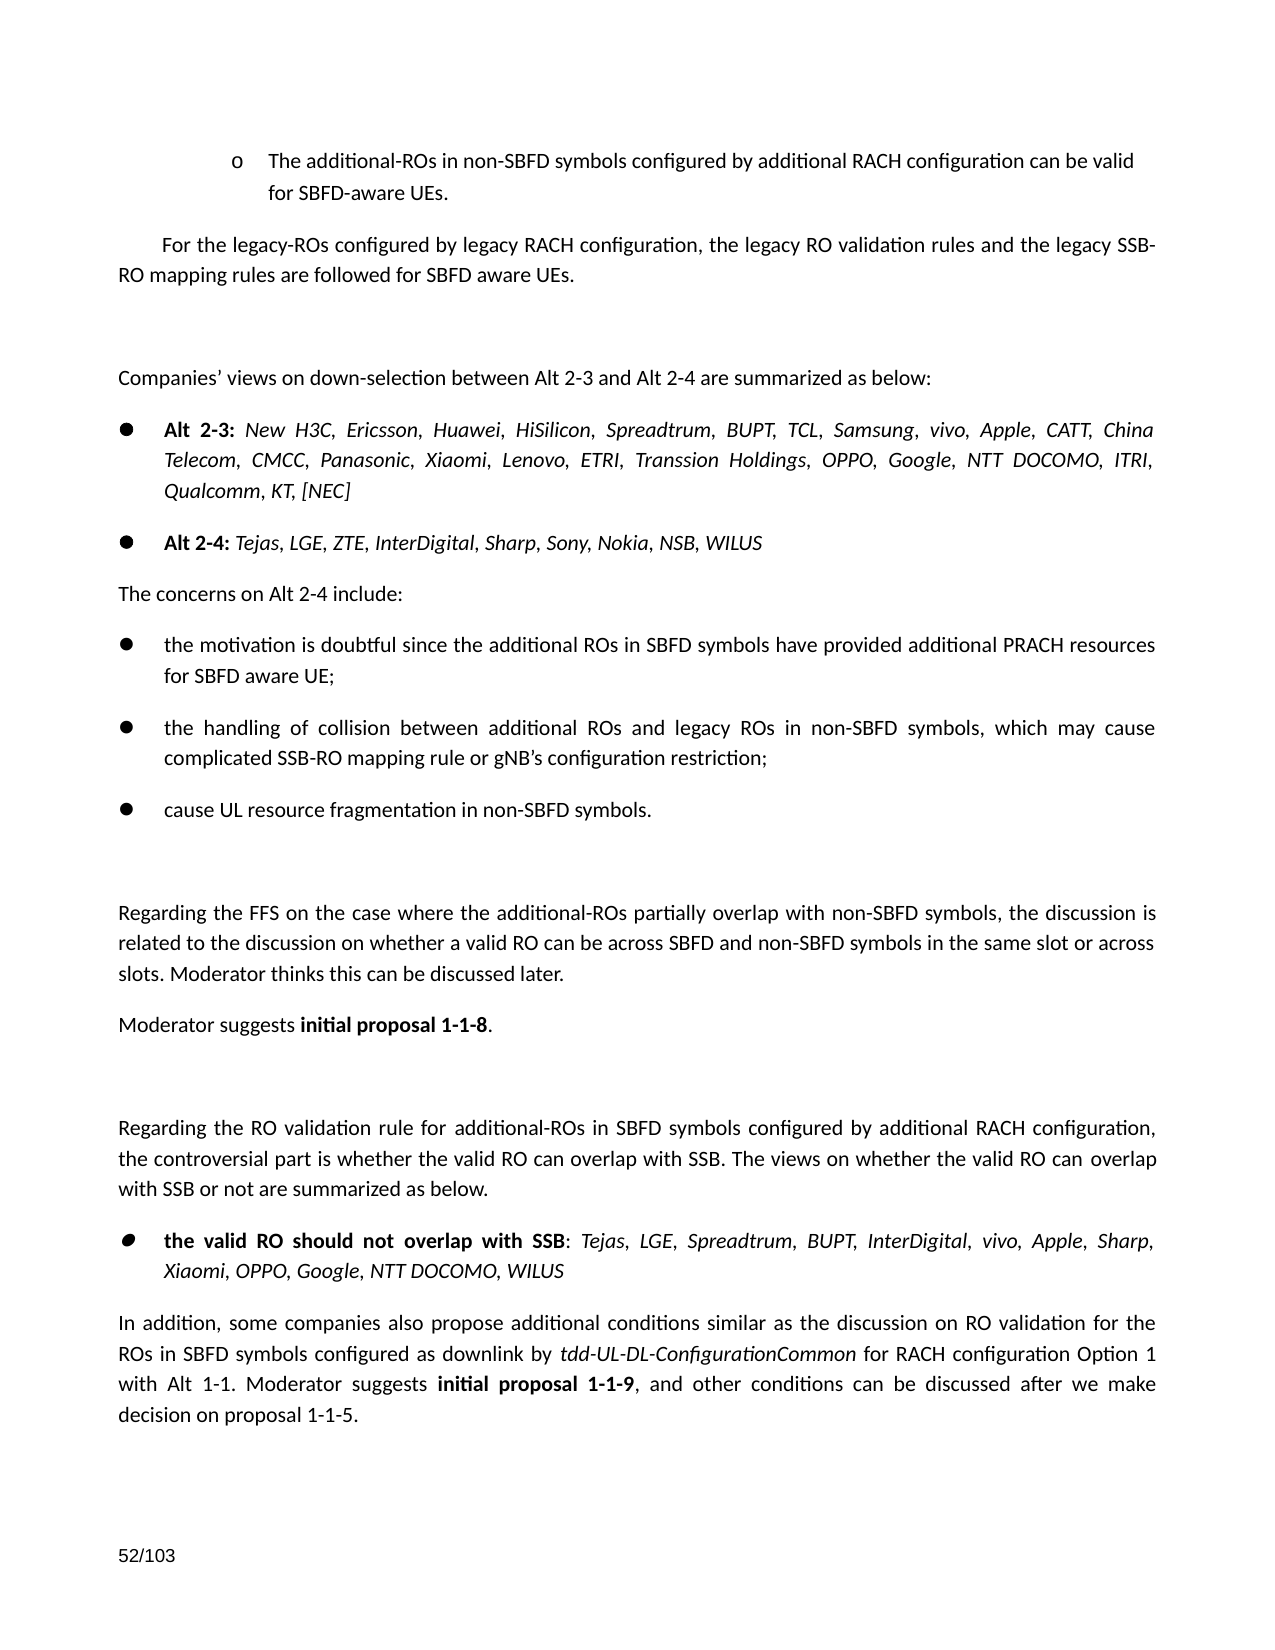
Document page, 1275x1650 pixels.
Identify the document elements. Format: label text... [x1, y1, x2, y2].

text Regarding the RO validation rule for additional-ROs in SBFD symbols configured by additional RACH configuration, the controversial part is whether the valid RO can overlap with SSB. The views on whether the valid RO can overlap with SSB or not are summarized as below. [118, 1114, 1157, 1202]
list The additional-ROs in non-SBFD symbols configured by additional RACH configuration can be valid for SBFD-aware UEs. [231, 148, 1157, 206]
list cause UL resource fragmentation in non-SBFD symbols. [118, 796, 1157, 822]
text The concerns on Alt 2-4 include: [118, 580, 1157, 607]
list Alt 2-3: New H3C, Ericsson, Huawei, HiSilicon, Spreadtrum, BUPT, TCL, Samsung, vivo, Apple, CATT, China Telecom, CMCC, Panasonic, Xiaomi, Lenovo, ETRI, Transsion Holdings, OPPO, Google, NTT DOCOMO, ITRI, Qualcomm, KT, [NEC] [118, 416, 1157, 504]
list the handling of collision between additional ROs and legacy ROs in non-SBFD symbols, which may cause complicated SSB-RO mapping rule or gNB’s configuration restriction; [118, 714, 1157, 771]
list Alt 2-4: Tejas, LGE, ZTE, InterDigital, Sharp, Sony, Nokia, NSB, WILUS [118, 529, 1157, 555]
text Regarding the FFS on the case where the additional-ROs partially overlap with non-SBFD symbols, the discussion is related to the discussion on whether a valid RO can be across SBFD and non-SBFD symbols in the same slot or across slots. Moderator thinks this can be discussed later. [118, 899, 1157, 987]
list For the legacy-ROs configured by legacy RACH configuration, the legacy RO validation rules and the legacy SSB-RO mapping rules are followed for SBFD aware UEs. [118, 231, 1157, 288]
text Moderator suggests initial proposal 1-1-8. [118, 1011, 1157, 1038]
text In addition, some companies also propose additional conditions similar as the discussion on RO validation for the ROs in SBFD symbols configured as downlink by tdd-UL-DL-ConfigurationCommon for RACH configuration Option 1 with Alt 1-1. Moderator suggests initial proposal 1-1-9, and other conditions can be discussed after we make decision on proposal 1-1-5. [118, 1309, 1157, 1428]
list the valid RO should not overlap with SSB: Tejas, LGE, Spreadtrum, BUPT, InterDigital, vivo, Apple, Sharp, Xiaomi, OPPO, Google, NTT DOCOMO, WILUS [118, 1227, 1157, 1284]
text Companies’ views on down-selection between Alt 2-3 and Alt 2-4 are summarized as below: [118, 364, 1157, 391]
list the motivation is doubtful since the additional ROs in SBFD symbols have provided additional PRACH resources for SBFD aware UE; [118, 632, 1157, 689]
